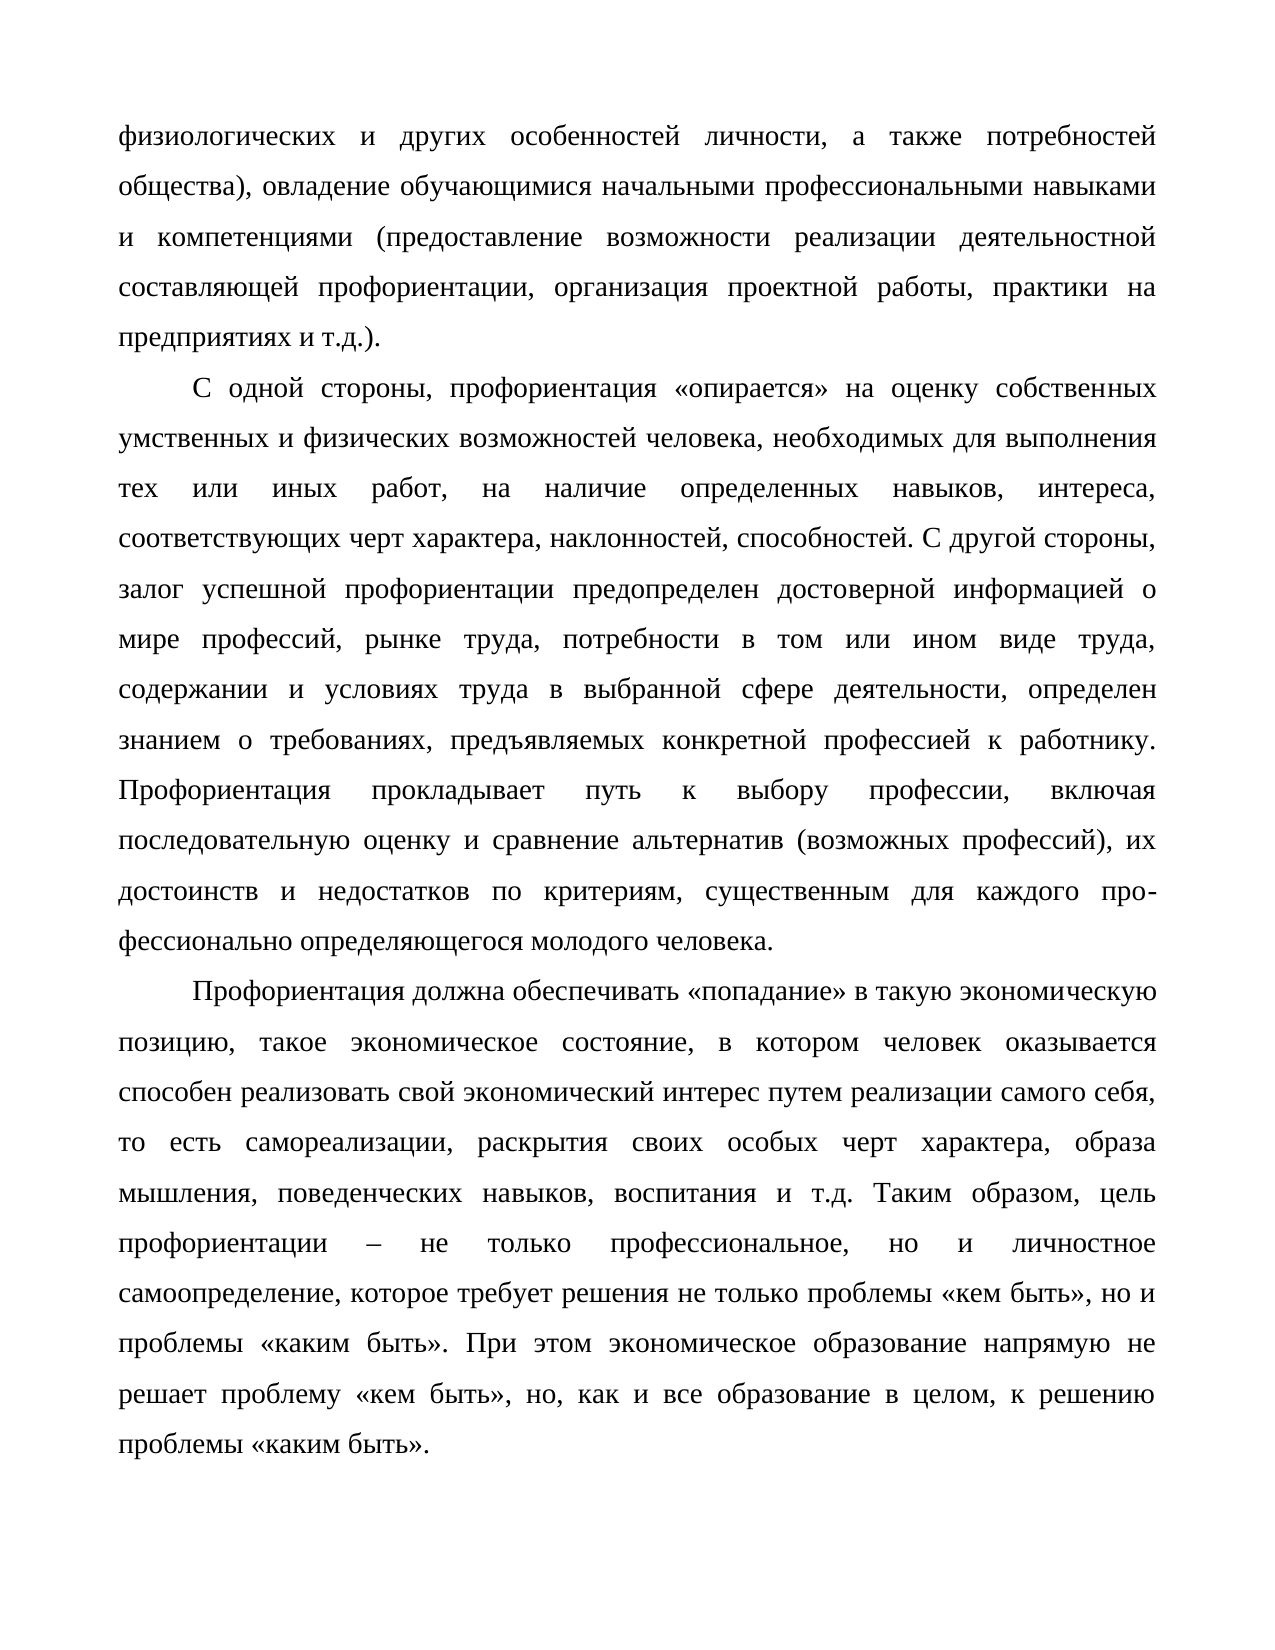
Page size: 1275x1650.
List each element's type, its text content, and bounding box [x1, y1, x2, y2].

text Профориентация должна обеспечивать «попадание» в такую экономическую позицию, такое экономическое состояние, в котором человек оказывается способен реализовать свой экономический интерес путем реализации самого себя, то есть самореализации, раскрытия своих особых черт характера, образа мышления, поведенческих навыков, воспитания и т.д. Таким образом, цель профориентации – не только профессиональное, но и личностное самоопределение, которое требует решения не только проблемы «кем быть», но и проблемы «каким быть». При этом экономическое образование напрямую не решает проблему «кем быть», но, как и все образование в целом, к решению проблемы «каким быть». [118, 973, 1157, 1460]
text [118, 118, 1157, 353]
text С одной стороны, профориентация «опирается» на оценку собственных умственных и физических возможностей человека, необходимых для выполнения тех или иных работ, на наличие определенных навыков, интереса, соответствующих черт характера, наклонностей, способностей. С другой стороны, залог успешной профориентации предопределен достоверной информацией о мире профессий, рынке труда, потребности в том или ином виде труда, содержании и условиях труда в выбранной сфере деятельности, определен знанием о требованиях, предъявляемых конкретной профессией к работнику. Профориентация прокладывает путь к выбору профессии, включая последовательную оценку и сравнение альтернатив (возможных профессий), их достоинств и недостатков по критериям, существенным для каждого профессионально определяющегося молодого человека. [118, 370, 1157, 957]
